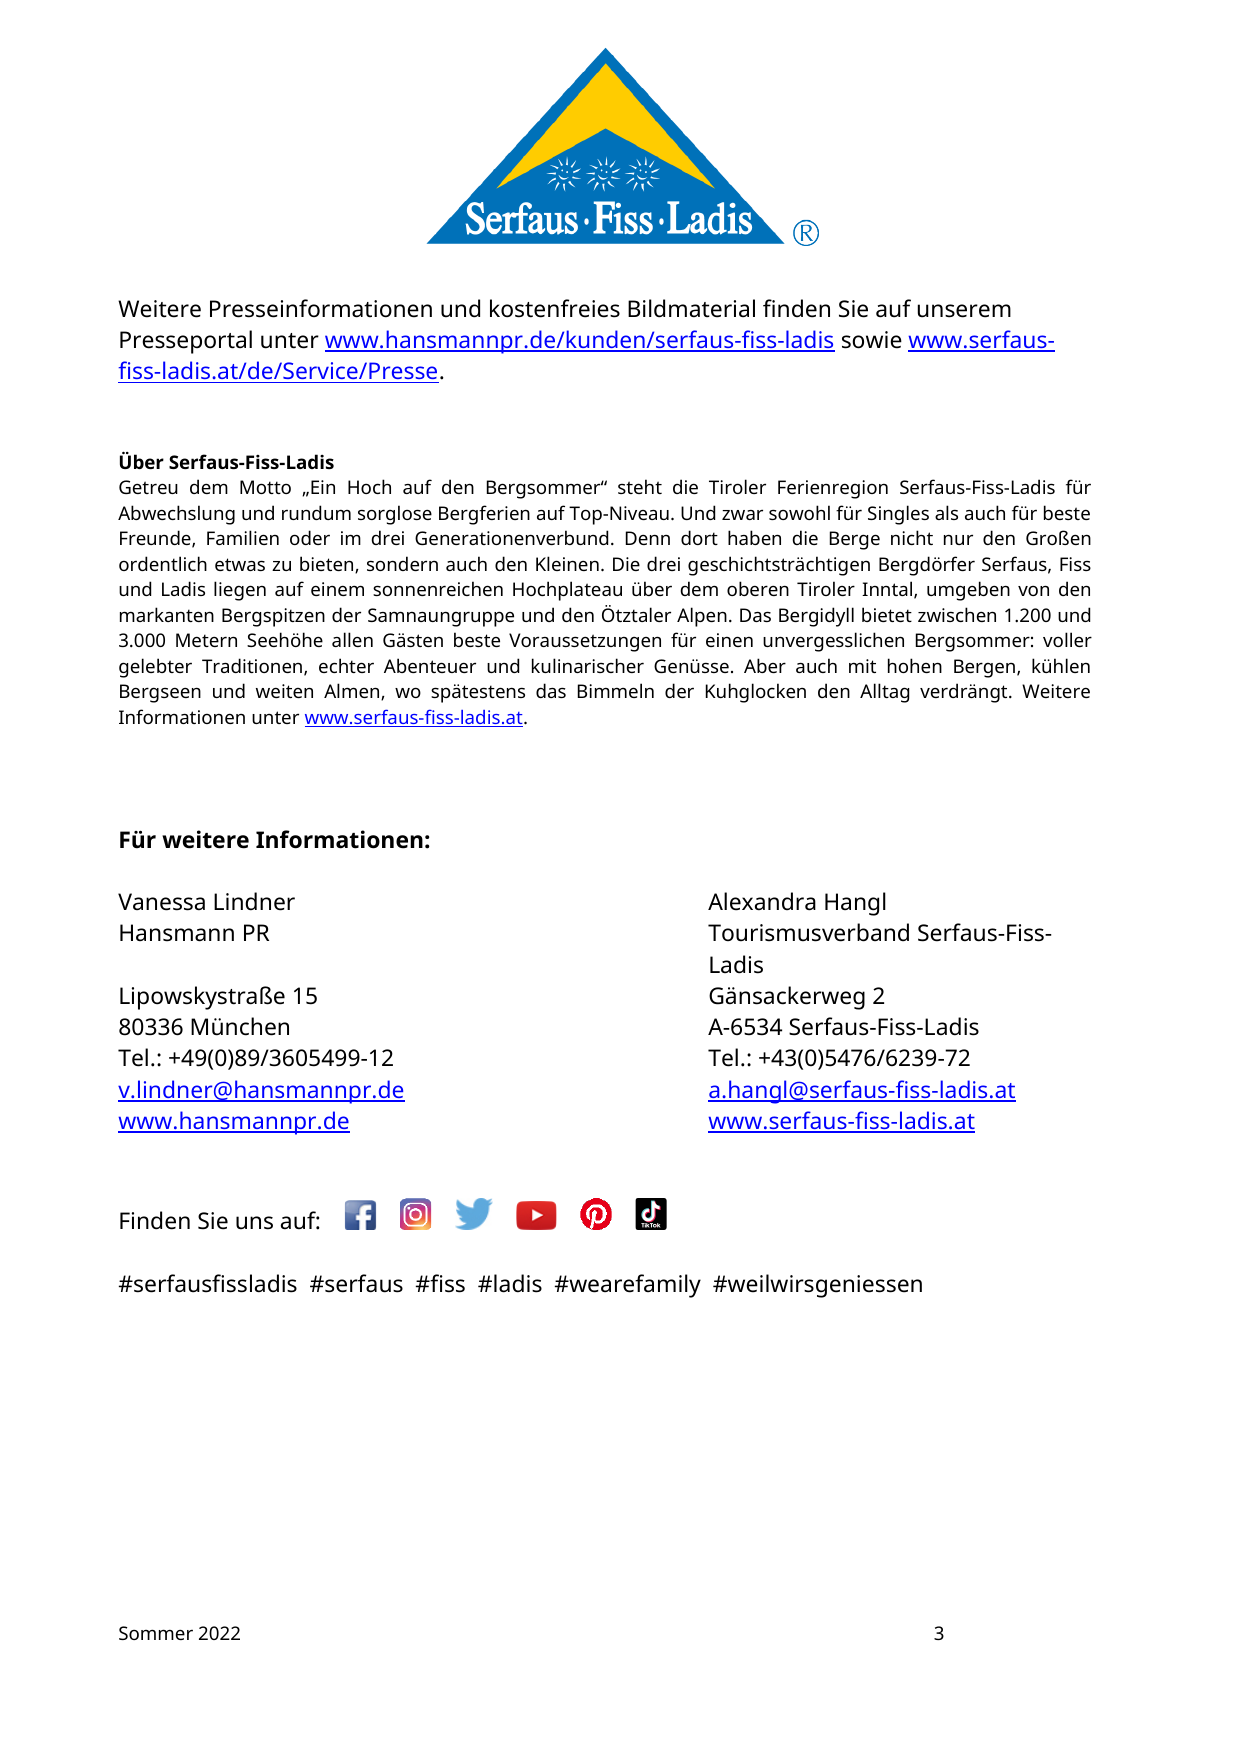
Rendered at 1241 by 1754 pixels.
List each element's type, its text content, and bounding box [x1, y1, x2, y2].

text Getreu dem Motto „Ein Hoch auf den Bergsommer“ steht die Tiroler Ferienregion Serfaus-Fiss-Ladis für Abwechslung und rundum sorglose Bergferien auf Top-Niveau. Und zwar sowohl für Singles als auch für beste Freunde, Familien oder im drei Generationenverbund. Denn dort haben die Berge nicht nur den Großen ordentlich etwas zu bieten, sondern auch den Kleinen. Die drei geschichtsträchtigen Bergdörfer Serfaus, Fiss und Ladis liegen auf einem sonnenreichen Hochplateau über dem oberen Tiroler Inntal, umgeben von den markanten Bergspitzen der Samnaungruppe und den Ötztaler Alpen. Das Bergidyll bietet zwischen 1.200 und 3.000 Metern Seehöhe allen Gästen beste Voraussetzungen für einen unvergesslichen Bergsommer: voller gelebter Traditionen, echter Abenteuer und kulinarischer Genüsse. Aber auch mit hohen Bergen, kühlen Bergseen und weiten Almen, wo spätestens das Bimmeln der Kuhglocken den Alltag verdrängt. Weitere Informationen unter www.serfaus-fiss-ladis.at. [118, 474, 1093, 730]
picture [400, 1198, 432, 1230]
text Hansmann PR Tourismusverband Serfaus-Fiss-Ladis [118, 917, 1093, 980]
picture [344, 1200, 377, 1230]
text Weitere Presseinformationen und kostenfreies Bildmaterial finden Sie auf unserem Presseportal unter www.hansmannpr.de/kunden/serfaus-fiss-ladis sowie www.serfaus-fiss-ladis.at/de/Service/Presse. [118, 293, 1093, 387]
text Über Serfaus-Fiss-Ladis [118, 449, 1093, 474]
text 80336 München A-6534 Serfaus-Fiss-Ladis [118, 1011, 1093, 1042]
text www.hansmannpr.de www.serfaus-fiss-ladis.at [118, 1105, 1093, 1136]
text v.lindner@hansmannpr.de a.hangl@serfaus-fiss-ladis.at [118, 1073, 1093, 1105]
text #serfausfissladis #serfaus #fiss #ladis #wearefamily #weilwirsgeniessen [118, 1268, 1093, 1299]
text Für weitere Informationen: [118, 823, 1093, 855]
text Vanessa Lindner Alexandra Hangl [118, 886, 1093, 917]
picture [455, 1198, 493, 1230]
text Lipowskystraße 15 Gänsackerweg 2 [118, 980, 1093, 1011]
picture [516, 1201, 557, 1230]
text Tel.: +49(0)89/3605499-12 Tel.: +43(0)5476/6239-72 [118, 1042, 1093, 1073]
picture [635, 1198, 667, 1230]
text Finden Sie uns auf: [118, 1198, 1093, 1237]
picture [580, 1198, 612, 1230]
picture [421, 44, 819, 246]
